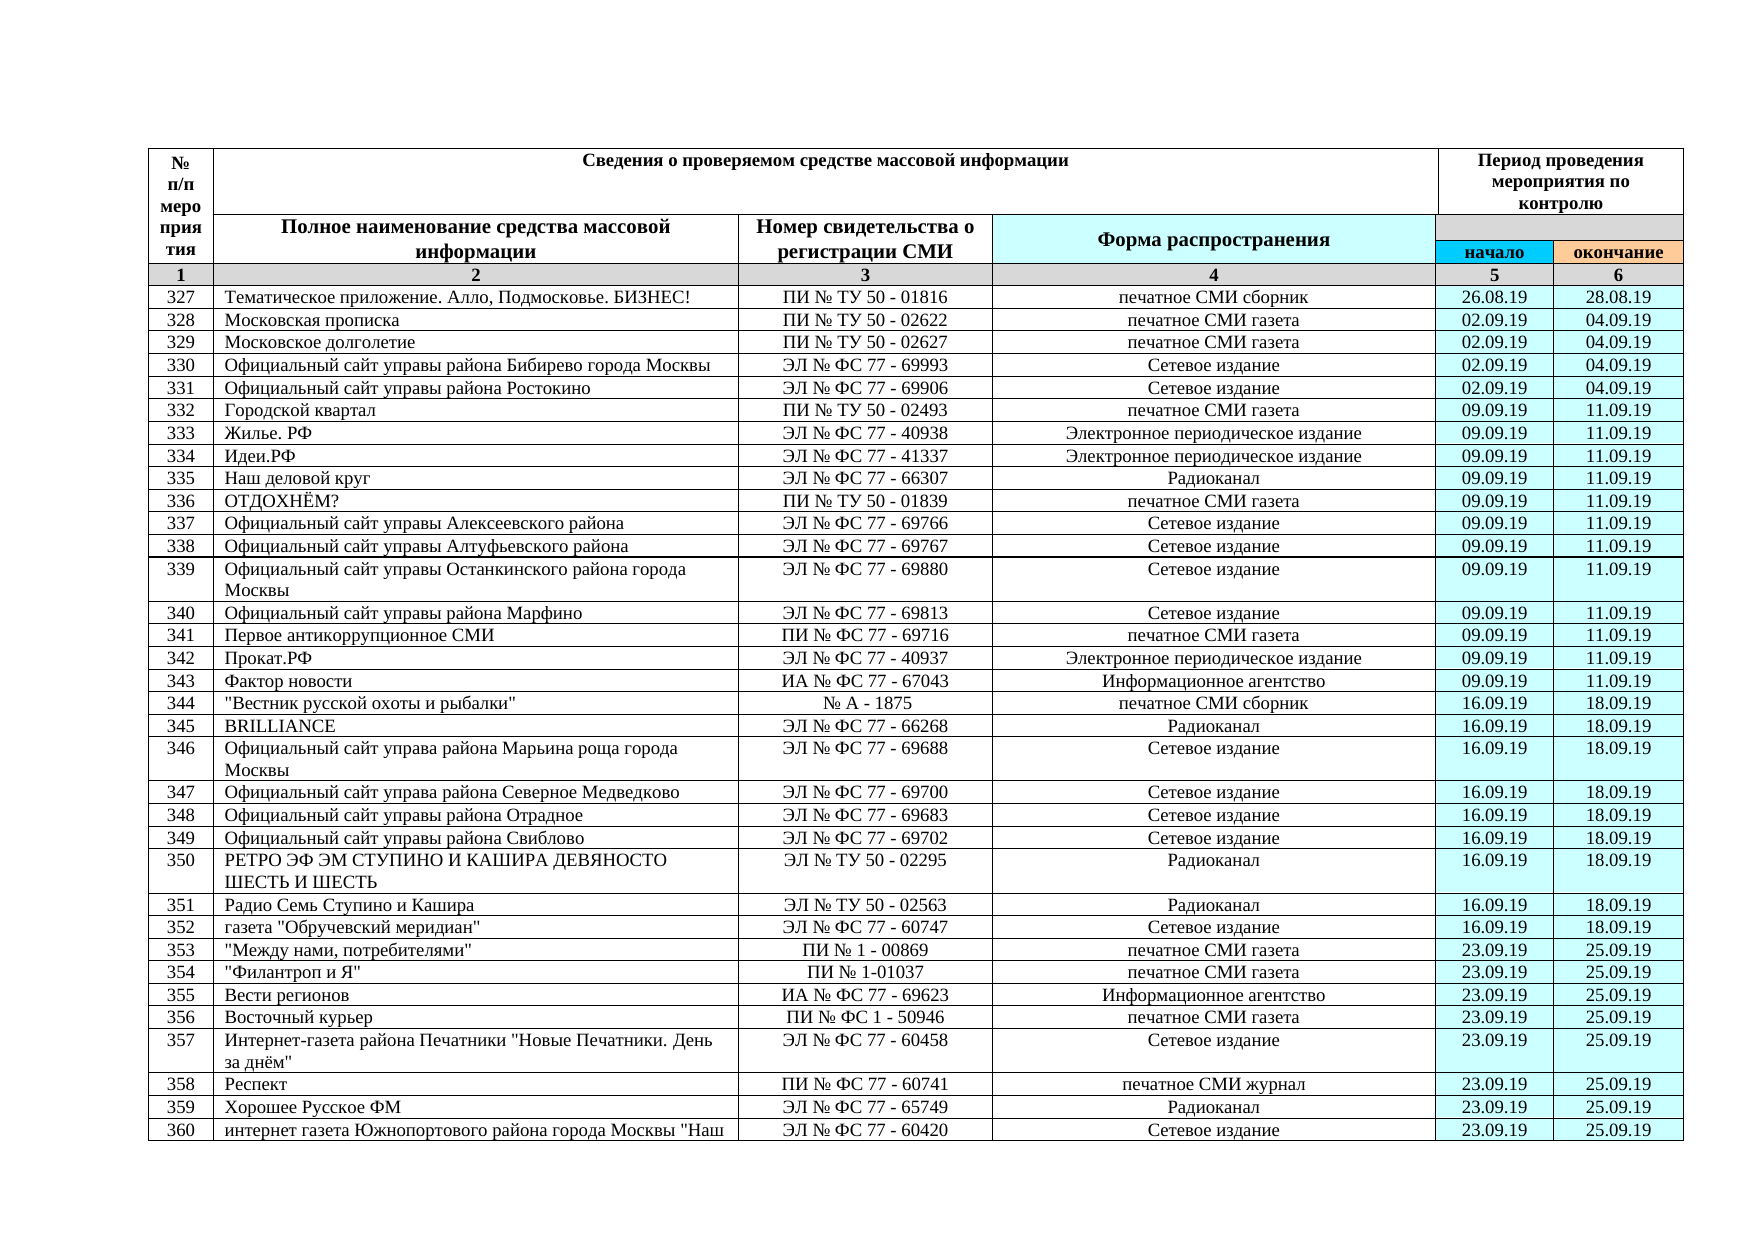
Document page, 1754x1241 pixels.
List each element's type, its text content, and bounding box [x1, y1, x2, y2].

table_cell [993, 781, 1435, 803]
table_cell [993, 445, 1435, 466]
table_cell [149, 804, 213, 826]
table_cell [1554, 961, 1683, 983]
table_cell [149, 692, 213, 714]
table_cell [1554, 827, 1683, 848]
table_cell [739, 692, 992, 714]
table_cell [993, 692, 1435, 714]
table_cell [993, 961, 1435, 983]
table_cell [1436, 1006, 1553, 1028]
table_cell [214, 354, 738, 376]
table_header Сведения о проверяемом средстве массовой информации [214, 149, 1438, 213]
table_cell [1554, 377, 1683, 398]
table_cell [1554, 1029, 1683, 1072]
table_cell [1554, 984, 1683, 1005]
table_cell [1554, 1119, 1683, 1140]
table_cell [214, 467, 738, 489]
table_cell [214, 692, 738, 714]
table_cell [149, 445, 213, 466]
table_cell 6 [1554, 264, 1683, 285]
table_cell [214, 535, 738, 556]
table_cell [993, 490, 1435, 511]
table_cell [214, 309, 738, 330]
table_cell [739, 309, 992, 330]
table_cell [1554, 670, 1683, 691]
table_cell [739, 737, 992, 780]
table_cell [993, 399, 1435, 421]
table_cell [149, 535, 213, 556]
table_header № п/п мероприятия [149, 149, 213, 263]
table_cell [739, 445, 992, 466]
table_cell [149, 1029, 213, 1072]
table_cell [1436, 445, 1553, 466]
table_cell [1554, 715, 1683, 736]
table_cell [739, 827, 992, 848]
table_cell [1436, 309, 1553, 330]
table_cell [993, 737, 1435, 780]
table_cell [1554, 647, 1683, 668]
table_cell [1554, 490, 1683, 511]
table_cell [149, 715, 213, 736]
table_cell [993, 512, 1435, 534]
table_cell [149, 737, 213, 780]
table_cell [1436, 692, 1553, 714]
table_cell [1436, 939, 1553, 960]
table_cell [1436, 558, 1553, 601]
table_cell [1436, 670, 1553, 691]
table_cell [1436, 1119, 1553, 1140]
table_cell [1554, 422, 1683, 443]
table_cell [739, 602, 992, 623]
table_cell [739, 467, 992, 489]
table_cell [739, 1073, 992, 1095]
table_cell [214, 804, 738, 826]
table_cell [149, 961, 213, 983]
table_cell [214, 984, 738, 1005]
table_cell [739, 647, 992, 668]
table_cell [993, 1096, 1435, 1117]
table_cell Номер свидетельства о регистрации СМИ [739, 215, 992, 263]
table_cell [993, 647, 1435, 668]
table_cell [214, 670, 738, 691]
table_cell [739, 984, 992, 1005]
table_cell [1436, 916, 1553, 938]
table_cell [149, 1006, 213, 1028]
table_cell 1 [149, 264, 213, 285]
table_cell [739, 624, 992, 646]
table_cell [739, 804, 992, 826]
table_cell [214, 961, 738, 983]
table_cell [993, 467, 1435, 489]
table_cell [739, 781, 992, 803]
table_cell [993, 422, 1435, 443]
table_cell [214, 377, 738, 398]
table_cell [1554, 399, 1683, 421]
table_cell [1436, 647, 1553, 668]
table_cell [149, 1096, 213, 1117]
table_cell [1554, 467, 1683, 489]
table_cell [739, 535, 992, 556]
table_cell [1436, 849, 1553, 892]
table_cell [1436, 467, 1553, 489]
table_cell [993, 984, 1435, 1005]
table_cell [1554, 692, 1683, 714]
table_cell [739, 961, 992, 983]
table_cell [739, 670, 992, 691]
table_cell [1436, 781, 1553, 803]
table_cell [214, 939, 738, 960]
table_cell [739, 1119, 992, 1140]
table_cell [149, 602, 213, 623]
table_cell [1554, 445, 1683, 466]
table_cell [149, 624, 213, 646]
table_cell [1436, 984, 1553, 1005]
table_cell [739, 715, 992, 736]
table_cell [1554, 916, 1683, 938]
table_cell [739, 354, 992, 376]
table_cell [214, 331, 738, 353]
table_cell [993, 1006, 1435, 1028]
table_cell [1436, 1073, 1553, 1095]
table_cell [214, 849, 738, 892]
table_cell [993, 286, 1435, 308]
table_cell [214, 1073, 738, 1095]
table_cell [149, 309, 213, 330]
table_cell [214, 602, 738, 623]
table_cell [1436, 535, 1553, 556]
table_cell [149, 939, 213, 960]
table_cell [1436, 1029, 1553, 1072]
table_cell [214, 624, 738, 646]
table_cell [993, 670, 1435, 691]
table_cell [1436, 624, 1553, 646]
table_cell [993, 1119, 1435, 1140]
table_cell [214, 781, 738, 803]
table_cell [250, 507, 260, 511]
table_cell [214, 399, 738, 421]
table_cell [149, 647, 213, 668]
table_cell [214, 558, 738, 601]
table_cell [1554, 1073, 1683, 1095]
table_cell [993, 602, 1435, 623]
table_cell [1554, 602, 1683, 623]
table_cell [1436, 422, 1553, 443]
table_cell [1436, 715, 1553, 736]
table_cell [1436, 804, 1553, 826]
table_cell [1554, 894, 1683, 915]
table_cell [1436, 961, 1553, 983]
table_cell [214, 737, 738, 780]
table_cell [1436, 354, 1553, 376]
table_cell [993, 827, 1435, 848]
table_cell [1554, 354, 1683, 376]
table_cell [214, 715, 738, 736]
table_cell Полное наименование средства массовой информации [214, 215, 738, 263]
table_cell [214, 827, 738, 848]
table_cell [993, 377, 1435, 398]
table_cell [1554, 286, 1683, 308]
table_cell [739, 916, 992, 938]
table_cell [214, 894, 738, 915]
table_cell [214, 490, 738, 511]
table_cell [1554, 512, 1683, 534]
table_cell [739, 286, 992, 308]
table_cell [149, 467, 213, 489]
table_header Период проведения мероприятия по контролю [1439, 149, 1683, 213]
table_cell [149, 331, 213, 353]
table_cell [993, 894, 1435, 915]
table_cell 4 [993, 264, 1435, 285]
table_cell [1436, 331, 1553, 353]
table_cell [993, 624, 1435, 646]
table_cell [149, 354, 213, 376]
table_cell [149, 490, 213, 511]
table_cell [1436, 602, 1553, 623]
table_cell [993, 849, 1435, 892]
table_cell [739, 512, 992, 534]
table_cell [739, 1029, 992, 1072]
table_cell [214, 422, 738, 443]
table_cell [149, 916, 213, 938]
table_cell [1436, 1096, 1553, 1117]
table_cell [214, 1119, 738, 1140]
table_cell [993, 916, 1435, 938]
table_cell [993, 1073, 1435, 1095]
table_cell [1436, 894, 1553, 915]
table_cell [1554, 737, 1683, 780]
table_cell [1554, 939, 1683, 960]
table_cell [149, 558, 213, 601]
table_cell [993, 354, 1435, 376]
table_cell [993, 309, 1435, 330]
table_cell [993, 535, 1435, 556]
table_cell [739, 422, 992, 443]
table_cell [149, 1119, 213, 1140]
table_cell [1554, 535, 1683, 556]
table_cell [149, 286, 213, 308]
table_cell 2 [214, 264, 738, 285]
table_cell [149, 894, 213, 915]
table_cell окончание [1554, 241, 1683, 263]
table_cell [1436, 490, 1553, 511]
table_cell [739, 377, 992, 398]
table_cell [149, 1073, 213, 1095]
table_cell начало [1436, 241, 1553, 263]
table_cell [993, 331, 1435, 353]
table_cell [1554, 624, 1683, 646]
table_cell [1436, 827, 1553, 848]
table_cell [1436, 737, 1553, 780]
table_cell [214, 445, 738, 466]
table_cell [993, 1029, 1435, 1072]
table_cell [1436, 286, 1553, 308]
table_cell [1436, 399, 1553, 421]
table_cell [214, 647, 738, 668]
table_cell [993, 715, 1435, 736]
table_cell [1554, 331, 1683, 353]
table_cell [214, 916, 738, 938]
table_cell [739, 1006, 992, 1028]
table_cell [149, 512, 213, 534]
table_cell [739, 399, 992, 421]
table_cell 5 [1436, 264, 1553, 285]
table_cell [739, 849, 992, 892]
table_cell Форма распространения [993, 215, 1435, 263]
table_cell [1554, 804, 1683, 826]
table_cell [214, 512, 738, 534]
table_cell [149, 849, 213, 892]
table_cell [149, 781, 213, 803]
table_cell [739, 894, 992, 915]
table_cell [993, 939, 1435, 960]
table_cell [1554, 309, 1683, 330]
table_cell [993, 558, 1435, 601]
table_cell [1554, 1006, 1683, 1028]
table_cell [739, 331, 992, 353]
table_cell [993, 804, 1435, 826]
table_cell 3 [739, 264, 992, 285]
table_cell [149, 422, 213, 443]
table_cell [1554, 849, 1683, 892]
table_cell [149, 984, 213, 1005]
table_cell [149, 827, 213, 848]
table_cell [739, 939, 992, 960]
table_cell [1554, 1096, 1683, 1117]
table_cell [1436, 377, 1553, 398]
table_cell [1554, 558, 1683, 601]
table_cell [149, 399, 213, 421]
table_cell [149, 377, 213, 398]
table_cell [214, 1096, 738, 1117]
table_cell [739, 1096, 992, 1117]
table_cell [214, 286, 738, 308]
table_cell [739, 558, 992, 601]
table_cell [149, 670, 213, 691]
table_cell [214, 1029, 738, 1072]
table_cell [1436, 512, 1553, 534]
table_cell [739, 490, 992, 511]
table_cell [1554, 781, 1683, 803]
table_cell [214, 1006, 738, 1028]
table_cell [1436, 215, 1683, 240]
